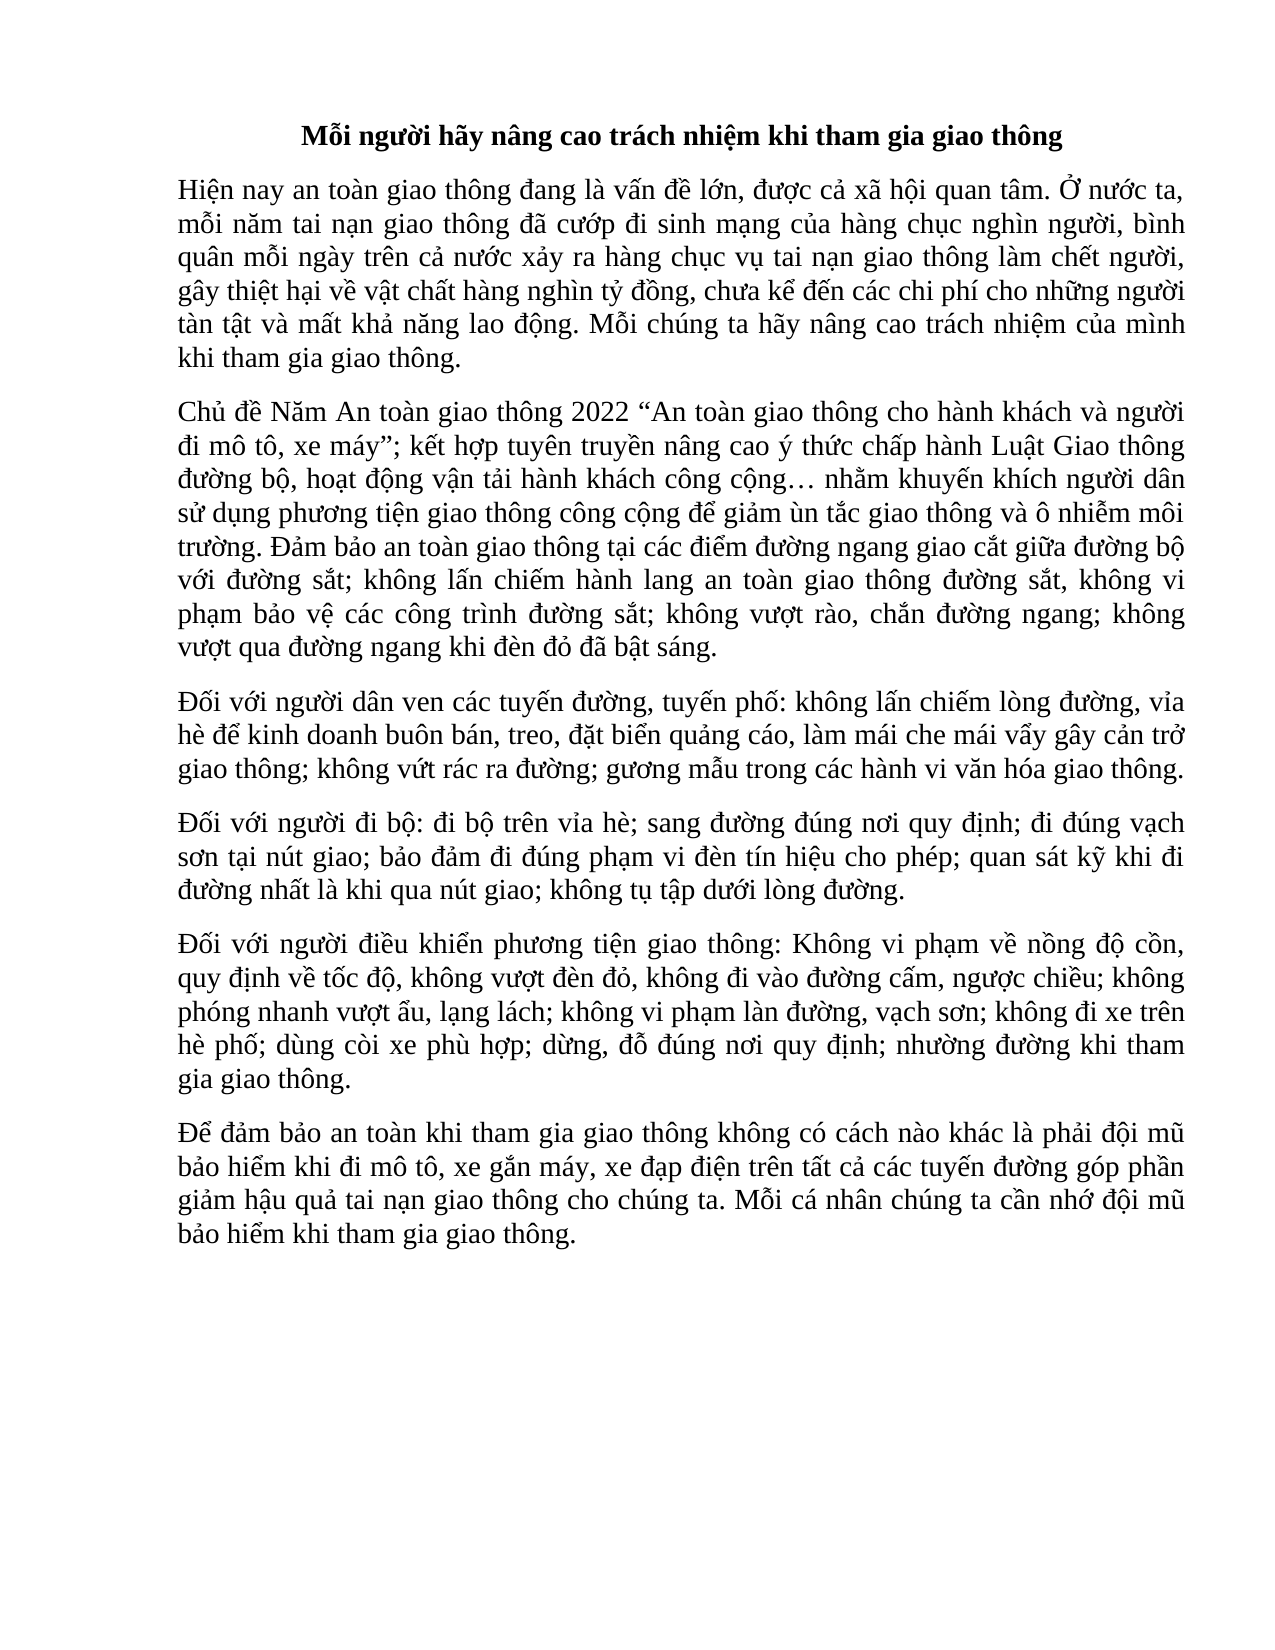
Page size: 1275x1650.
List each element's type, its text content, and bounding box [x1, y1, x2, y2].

text Mỗi người hãy nâng cao trách nhiệm khi tham gia giao thông [177, 118, 1186, 152]
text Đối với người điều khiển phương tiện giao thông: Không vi phạm về nồng độ cồn, quy định về tốc độ, không vượt đèn đỏ, không đi vào đường cấm, ngược chiều; không phóng nhanh vượt ẩu, lạng lách; không vi phạm làn đường, vạch sơn; không đi xe trên hè phố; dùng còi xe phù hợp; dừng, đỗ đúng nơi quy định; nhường đường khi tham gia giao thông. [177, 927, 1186, 1094]
text Hiện nay an toàn giao thông đang là vấn đề lớn, được cả xã hội quan tâm. Ở nước ta, mỗi năm tai nạn giao thông đã cướp đi sinh mạng của hàng chục nghìn người, bình quân mỗi ngày trên cả nước xảy ra hàng chục vụ tai nạn giao thông làm chết người, gây thiệt hại về vật chất hàng nghìn tỷ đồng, chưa kể đến các chi phí cho những người tàn tật và mất khả năng lao động. Mỗi chúng ta hãy nâng cao trách nhiệm của mình khi tham gia giao thông. [177, 172, 1186, 374]
text Chủ đề Năm An toàn giao thông 2022 “An toàn giao thông cho hành khách và người đi mô tô, xe máy”; kết hợp tuyên truyền nâng cao ý thức chấp hành Luật Giao thông đường bộ, hoạt động vận tải hành khách công cộng… nhằm khuyến khích người dân sử dụng phương tiện giao thông công cộng để giảm ùn tắc giao thông và ô nhiễm môi trường. Đảm bảo an toàn giao thông tại các điểm đường ngang giao cắt giữa đường bộ với đường sắt; không lấn chiếm hành lang an toàn giao thông đường sắt, không vi phạm bảo vệ các công trình đường sắt; không vượt rào, chắn đường ngang; không vượt qua đường ngang khi đèn đỏ đã bật sáng. [177, 394, 1186, 663]
text Để đảm bảo an toàn khi tham gia giao thông không có cách nào khác là phải đội mũ bảo hiểm khi đi mô tô, xe gắn máy, xe đạp điện trên tất cả các tuyến đường góp phần giảm hậu quả tai nạn giao thông cho chúng ta. Mỗi cá nhân chúng ta cần nhớ đội mũ bảo hiểm khi tham gia giao thông. [177, 1115, 1186, 1249]
text Đối với người dân ven các tuyến đường, tuyến phố: không lấn chiếm lòng đường, vỉa hè để kinh doanh buôn bán, treo, đặt biển quảng cáo, làm mái che mái vẩy gây cản trở giao thông; không vứt rác ra đường; gương mẫu trong các hành vi văn hóa giao thông. [177, 684, 1186, 784]
text Đối với người đi bộ: đi bộ trên vỉa hè; sang đường đúng nơi quy định; đi đúng vạch sơn tại nút giao; bảo đảm đi đúng phạm vi đèn tín hiệu cho phép; quan sát kỹ khi đi đường nhất là khi qua nút giao; không tụ tập dưới lòng đường. [177, 805, 1186, 906]
